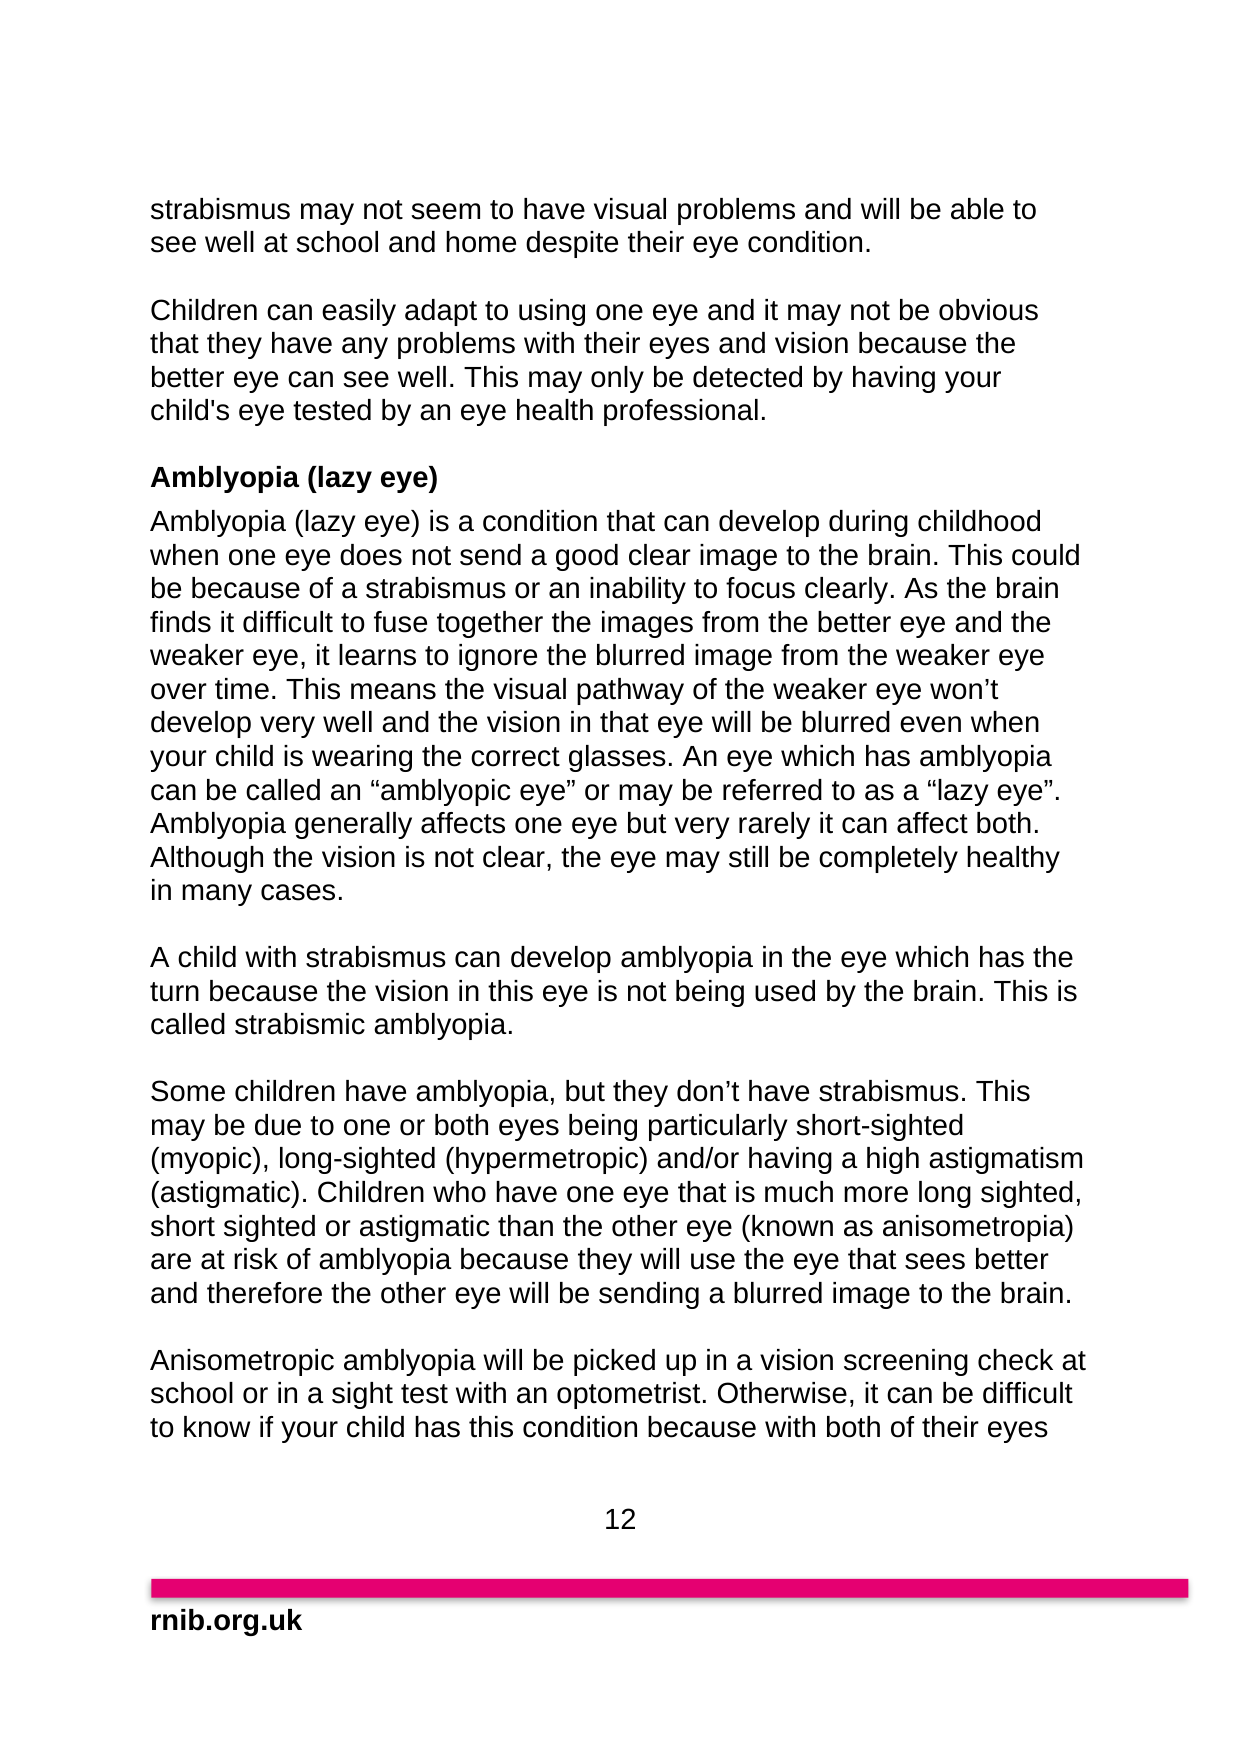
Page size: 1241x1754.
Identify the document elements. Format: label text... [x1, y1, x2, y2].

text Some children have amblyopia, but they don’t have strabismus. This may be due to one or both eyes being particularly short-sighted (myopic), long-sighted (hypermetropic) and/or having a high astigmatism (astigmatic). Children who have one eye that is much more long sighted, short sighted or astigmatic than the other eye (known as anisometropia) are at risk of amblyopia because they will use the eye that sees better and therefore the other eye will be sending a blurred image to the brain. [150, 1074, 1090, 1309]
text Amblyopia (lazy eye) is a condition that can develop during childhood when one eye does not send a good clear image to the brain. This could be because of a strabismus or an inability to focus clearly. As the brain finds it difficult to fuse together the images from the better eye and the weaker eye, it learns to ignore the blurred image from the weaker eye over time. This means the visual pathway of the weaker eye won’t develop very well and the vision in that eye will be blurred even when your child is wearing the correct glasses. An eye which has amblyopia can be called an “amblyopic eye” or may be referred to as a “lazy eye”. Amblyopia generally affects one eye but very rarely it can affect both. Although the vision is not clear, the eye may still be completely healthy in many cases. [150, 504, 1090, 907]
text Children can easily adapt to using one eye and it may not be obvious that they have any problems with their eyes and vision because the better eye can see well. This may only be detected by having your child's eye tested by an eye health professional. [150, 293, 1090, 427]
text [150, 192, 1090, 259]
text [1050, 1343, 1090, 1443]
text A child with strabismus can develop amblyopia in the eye which has the turn because the vision in this eye is not being used by the brain. This is called strabismic amblyopia. [150, 940, 1090, 1041]
subtitle Amblyopia (lazy eye) [150, 460, 1090, 494]
